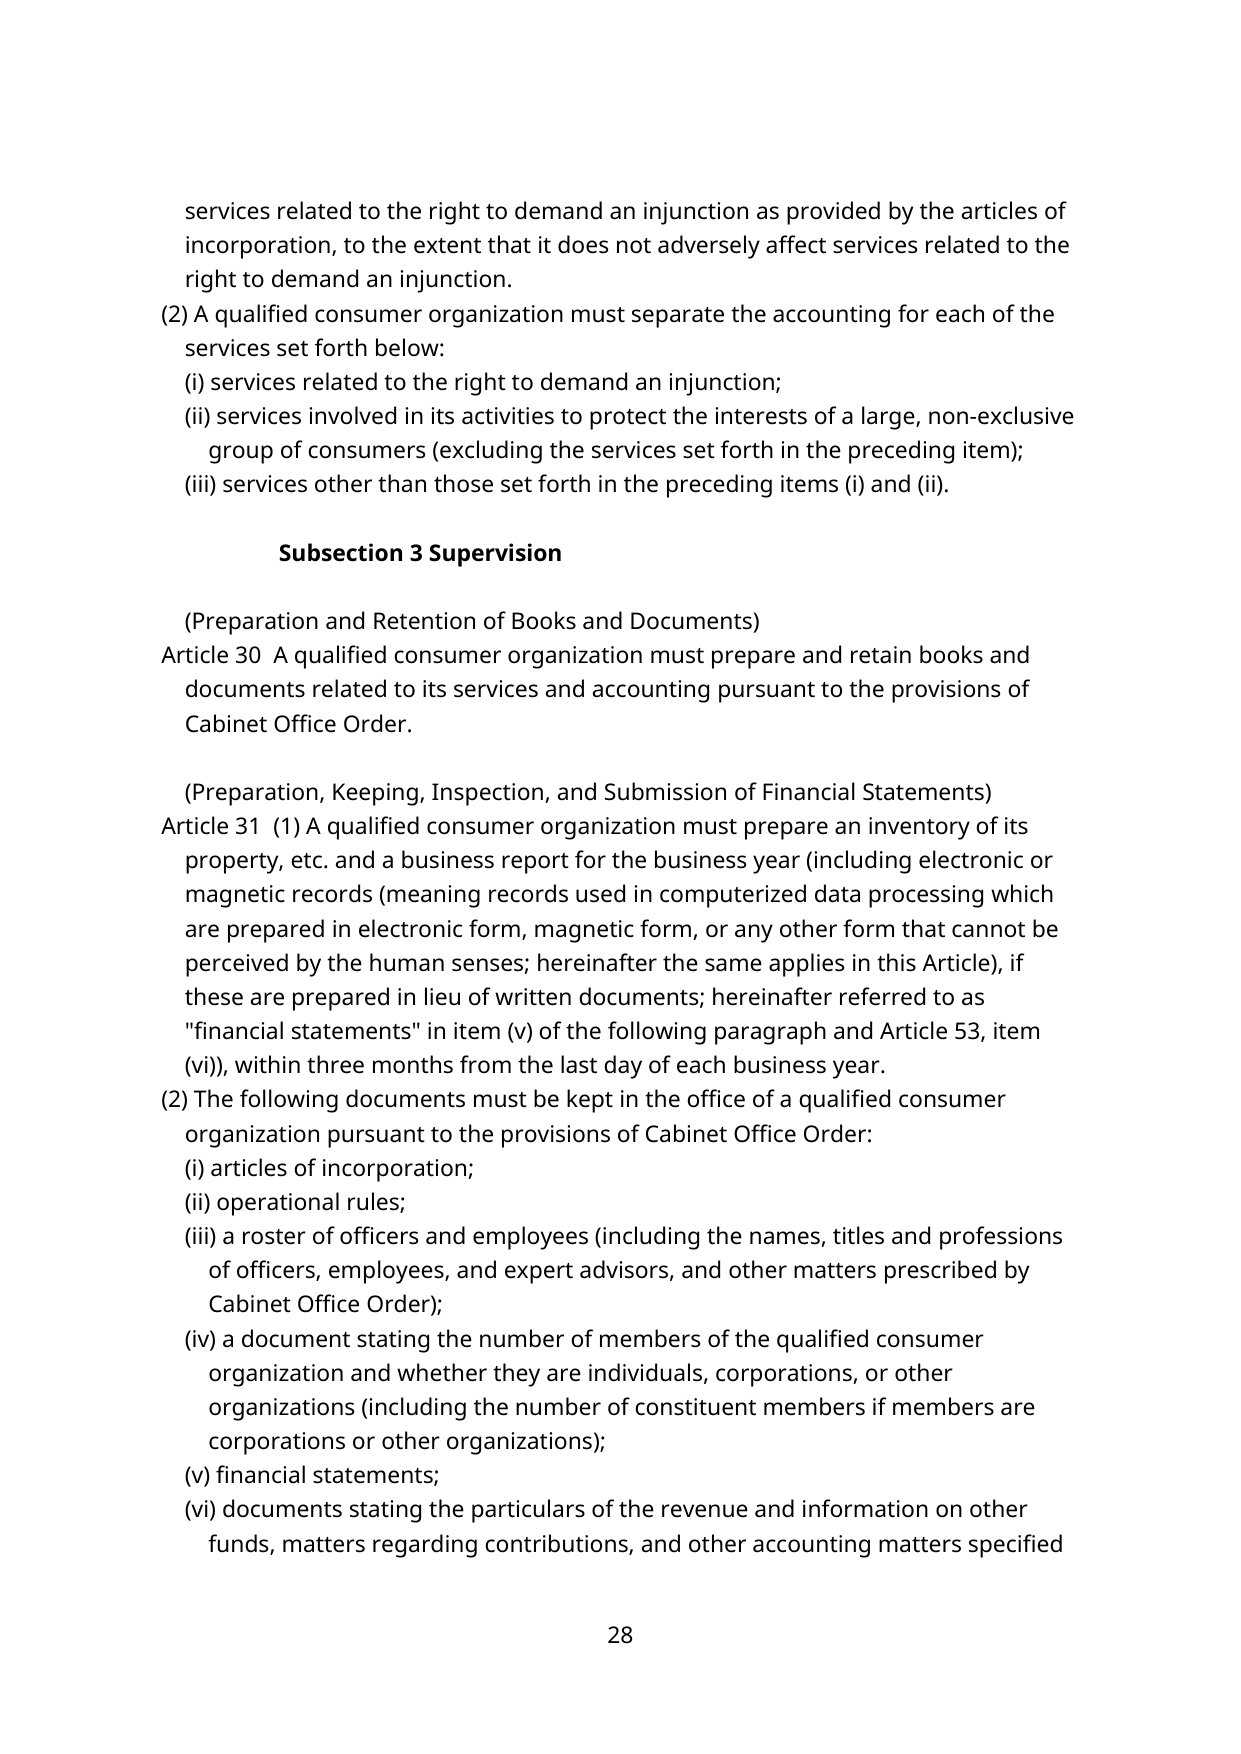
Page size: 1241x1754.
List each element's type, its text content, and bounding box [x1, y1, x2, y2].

text (iii) a roster of officers and employees (including the names, titles and professions of officers, employees, and expert advisors, and other matters prescribed by Cabinet Office Order); [184, 1219, 1079, 1321]
text Article 30 A qualified consumer organization must prepare and retain books and documents related to its services and accounting pursuant to the provisions of Cabinet Office Order. [161, 638, 1079, 740]
text (Preparation, Keeping, Inspection, and Submission of Financial Statements) [184, 774, 1079, 809]
text (iii) services other than those set forth in the preceding items (i) and (ii). [184, 467, 1079, 501]
text (iv) a document stating the number of members of the qualified consumer organization and whether they are individuals, corporations, or other organizations (including the number of constituent members if members are corporations or other organizations); [184, 1321, 1079, 1458]
text (2) The following documents must be kept in the office of a qualified consumer organization pursuant to the provisions of Cabinet Office Order: [161, 1082, 1079, 1150]
text Article 31 (1) A qualified consumer organization must prepare an inventory of its property, etc. and a business report for the business year (including electronic or magnetic records (meaning records used in computerized data processing which are prepared in electronic form, magnetic form, or any other form that cannot be perceived by the human senses; hereinafter the same applies in this Article), if these are prepared in lieu of written documents; hereinafter referred to as "financial statements" in item (v) of the following paragraph and Article 53, item (vi)), within three months from the last day of each business year. [161, 809, 1079, 1082]
text Subsection 3 Supervision [276, 535, 1079, 569]
text (Preparation and Retention of Books and Documents) [184, 604, 1079, 638]
text (2) A qualified consumer organization must separate the accounting for each of the services set forth below: [161, 296, 1079, 364]
text (v) financial statements; [184, 1458, 1079, 1492]
text (ii) services involved in its activities to protect the interests of a large, non-exclusive group of consumers (excluding the services set forth in the preceding item); [184, 399, 1079, 467]
text (i) articles of incorporation; [184, 1150, 1079, 1184]
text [161, 194, 1079, 296]
text (ii) operational rules; [184, 1184, 1079, 1219]
text (i) services related to the right to demand an injunction; [184, 364, 1079, 399]
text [184, 1492, 1079, 1560]
